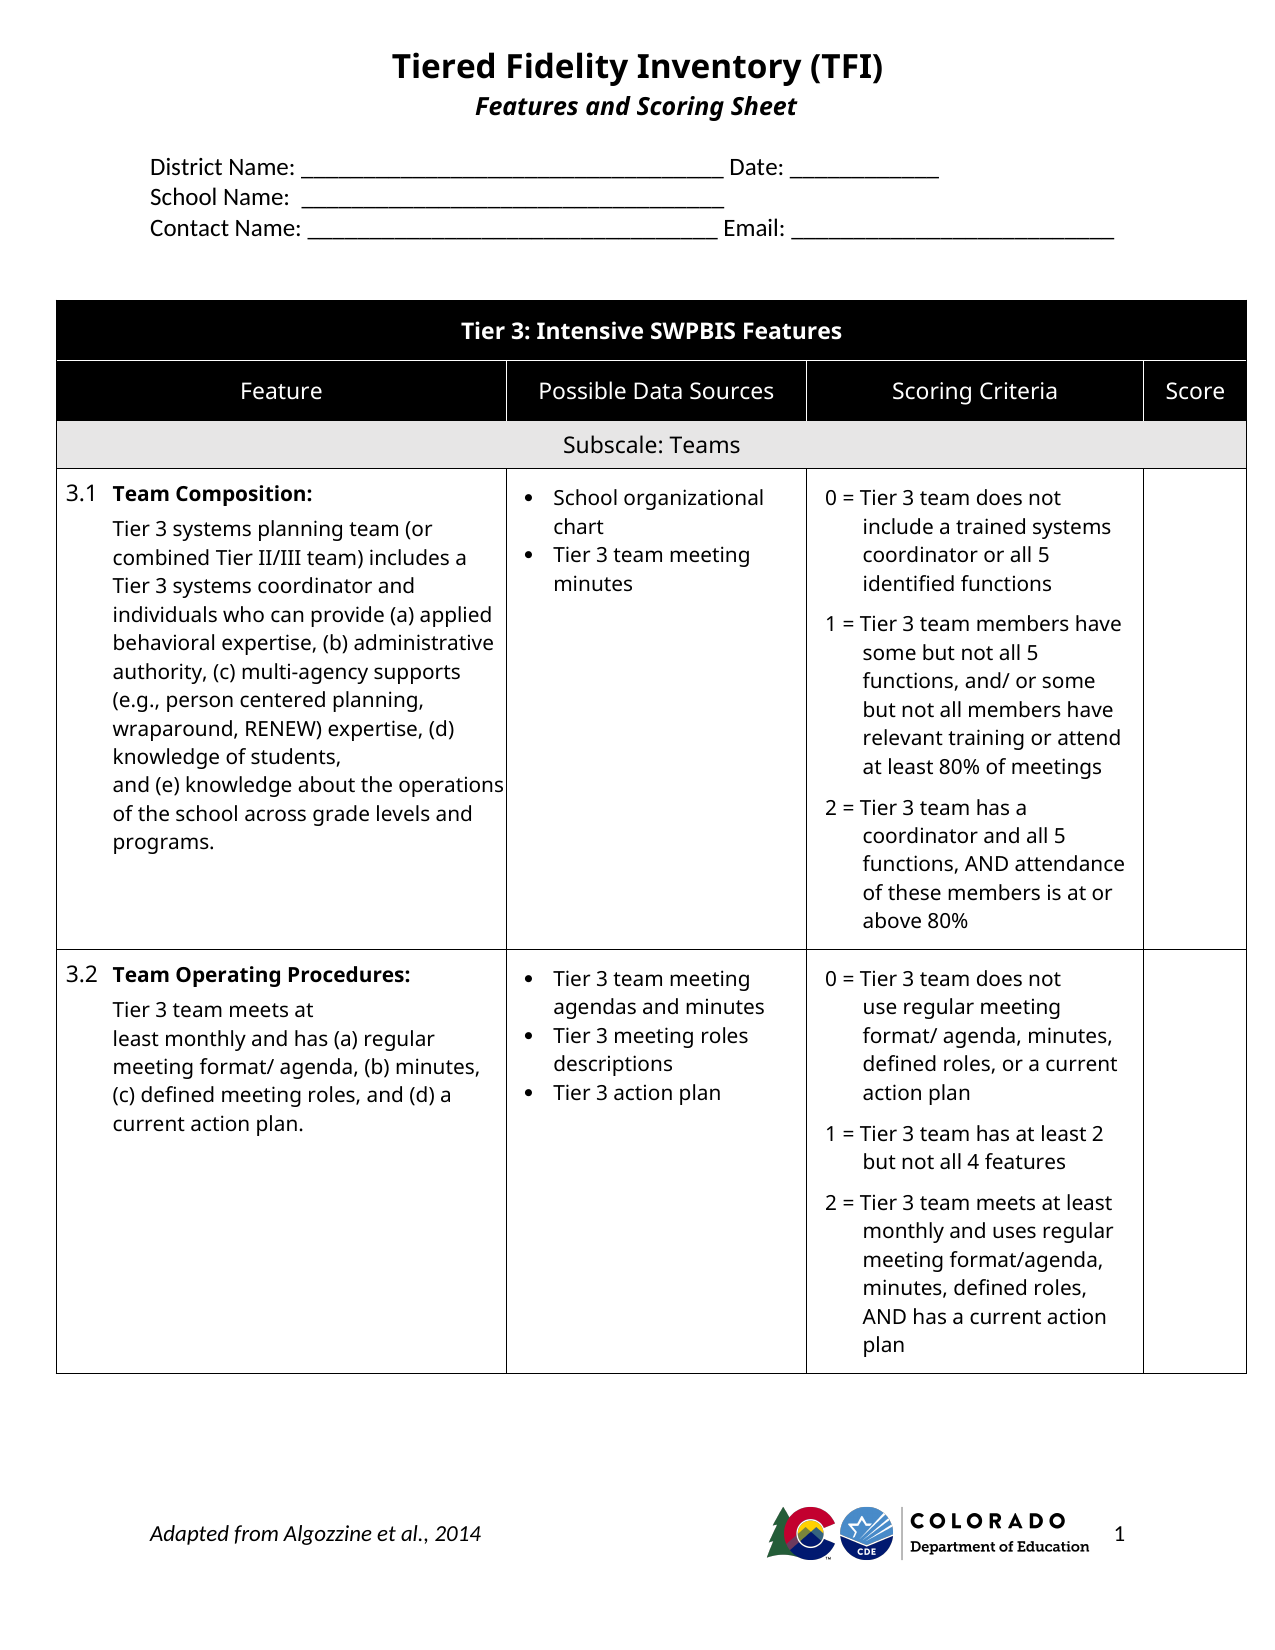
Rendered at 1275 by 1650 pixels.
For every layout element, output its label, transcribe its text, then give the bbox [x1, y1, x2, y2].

text Features and Scoring Sheet [150, 88, 1125, 123]
table_cell Scoring Criteria [807, 361, 1143, 420]
table_cell 0 = Tier 3 team does not use regular meeting format/ agenda, minutes, defined roles, or a current action plan 1 = Tier 3 team has at least 2 but not all 4 features 2 = Tier 3 team meets at least monthly and uses regular meeting format/agenda, minutes, defined roles, AND has a current action plan [807, 950, 1143, 1373]
table_cell Team Composition: Tier 3 systems planning team (or combined Tier II/III team) includes a Tier 3 systems coordinator and individuals who can provide (a) applied behavioral expertise, (b) administrative authority, (c) multi-agency supports (e.g., person centered planning, wraparound, RENEW) expertise, (d) knowledge of students, and (e) knowledge about the operations of the school across grade levels and programs. [57, 469, 506, 949]
picture [766, 1506, 1090, 1561]
table_cell Feature [57, 361, 506, 420]
text School Name: __________________________________ [150, 182, 1125, 212]
table_cell School organizational chart Tier 3 team meeting minutes [507, 469, 806, 949]
table_cell Tier 3 team meeting agendas and minutes Tier 3 meeting roles descriptions Tier 3 action plan [507, 950, 806, 1373]
table_header Tier 3: Intensive SWPBIS Features [57, 301, 1246, 360]
table_cell Subscale: Teams [57, 421, 1246, 468]
text Tiered Fidelity Inventory (TFI) [150, 43, 1125, 88]
table_cell Score [1144, 361, 1246, 420]
table_cell 0 = Tier 3 team does not include a trained systems coordinator or all 5 identified functions 1 = Tier 3 team members have some but not all 5 functions, and/ or some but not all members have relevant training or attend at least 80% of meetings 2 = Tier 3 team has a coordinator and all 5 functions, AND attendance of these members is at or above 80% [807, 469, 1143, 949]
table_cell Possible Data Sources [507, 361, 806, 420]
table_cell Team Operating Procedures: Tier 3 team meets at least monthly and has (a) regular meeting format/ agenda, (b) minutes, (c) defined meeting roles, and (d) a current action plan. [57, 950, 506, 1373]
table_cell [1144, 469, 1246, 949]
text Contact Name: _________________________________ Email: __________________________ [150, 212, 1125, 243]
table_cell [1144, 950, 1246, 1373]
text District Name: __________________________________ Date: ____________ [150, 151, 1125, 182]
